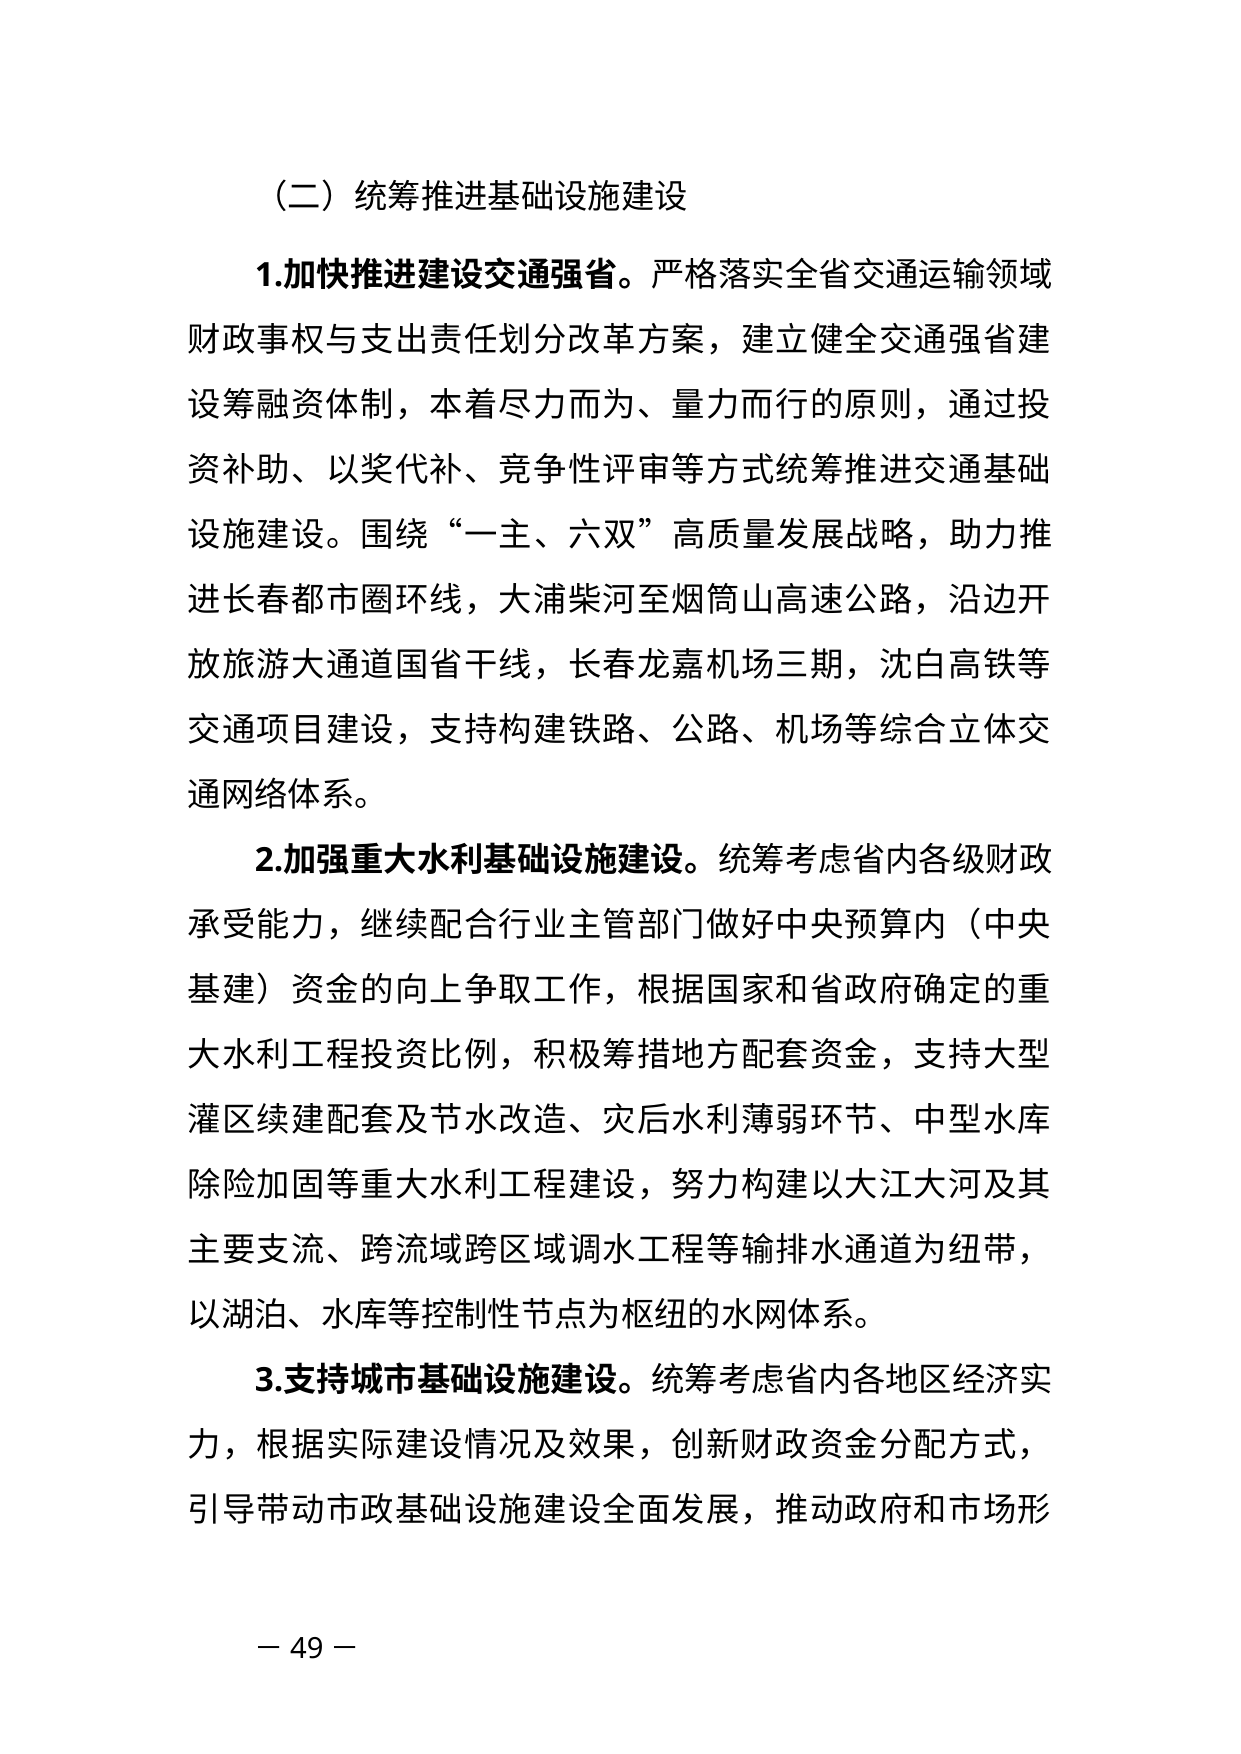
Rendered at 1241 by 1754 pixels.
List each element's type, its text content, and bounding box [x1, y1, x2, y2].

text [187, 1344, 1053, 1539]
text 2.加强重大水利基础设施建设。统筹考虑省内各级财政承受能力，继续配合行业主管部门做好中央预算内（中央基建）资金的向上争取工作，根据国家和省政府确定的重大水利工程投资比例，积极筹措地方配套资金，支持大型灌区续建配套及节水改造、灾后水利薄弱环节、中型水库除险加固等重大水利工程建设，努力构建以大江大河及其主要支流、跨流域跨区域调水工程等输排水通道为纽带，以湖泊、水库等控制性节点为枢纽的水网体系。 [187, 824, 1053, 1344]
subtitle （二）统筹推进基础设施建设 [187, 162, 1053, 227]
text 1.加快推进建设交通强省。严格落实全省交通运输领域财政事权与支出责任划分改革方案，建立健全交通强省建设筹融资体制，本着尽力而为、量力而行的原则，通过投资补助、以奖代补、竞争性评审等方式统筹推进交通基础设施建设。围绕“一主、六双”高质量发展战略，助力推进长春都市圈环线，大浦柴河至烟筒山高速公路，沿边开放旅游大通道国省干线，长春龙嘉机场三期，沈白高铁等交通项目建设，支持构建铁路、公路、机场等综合立体交通网络体系。 [187, 239, 1053, 824]
